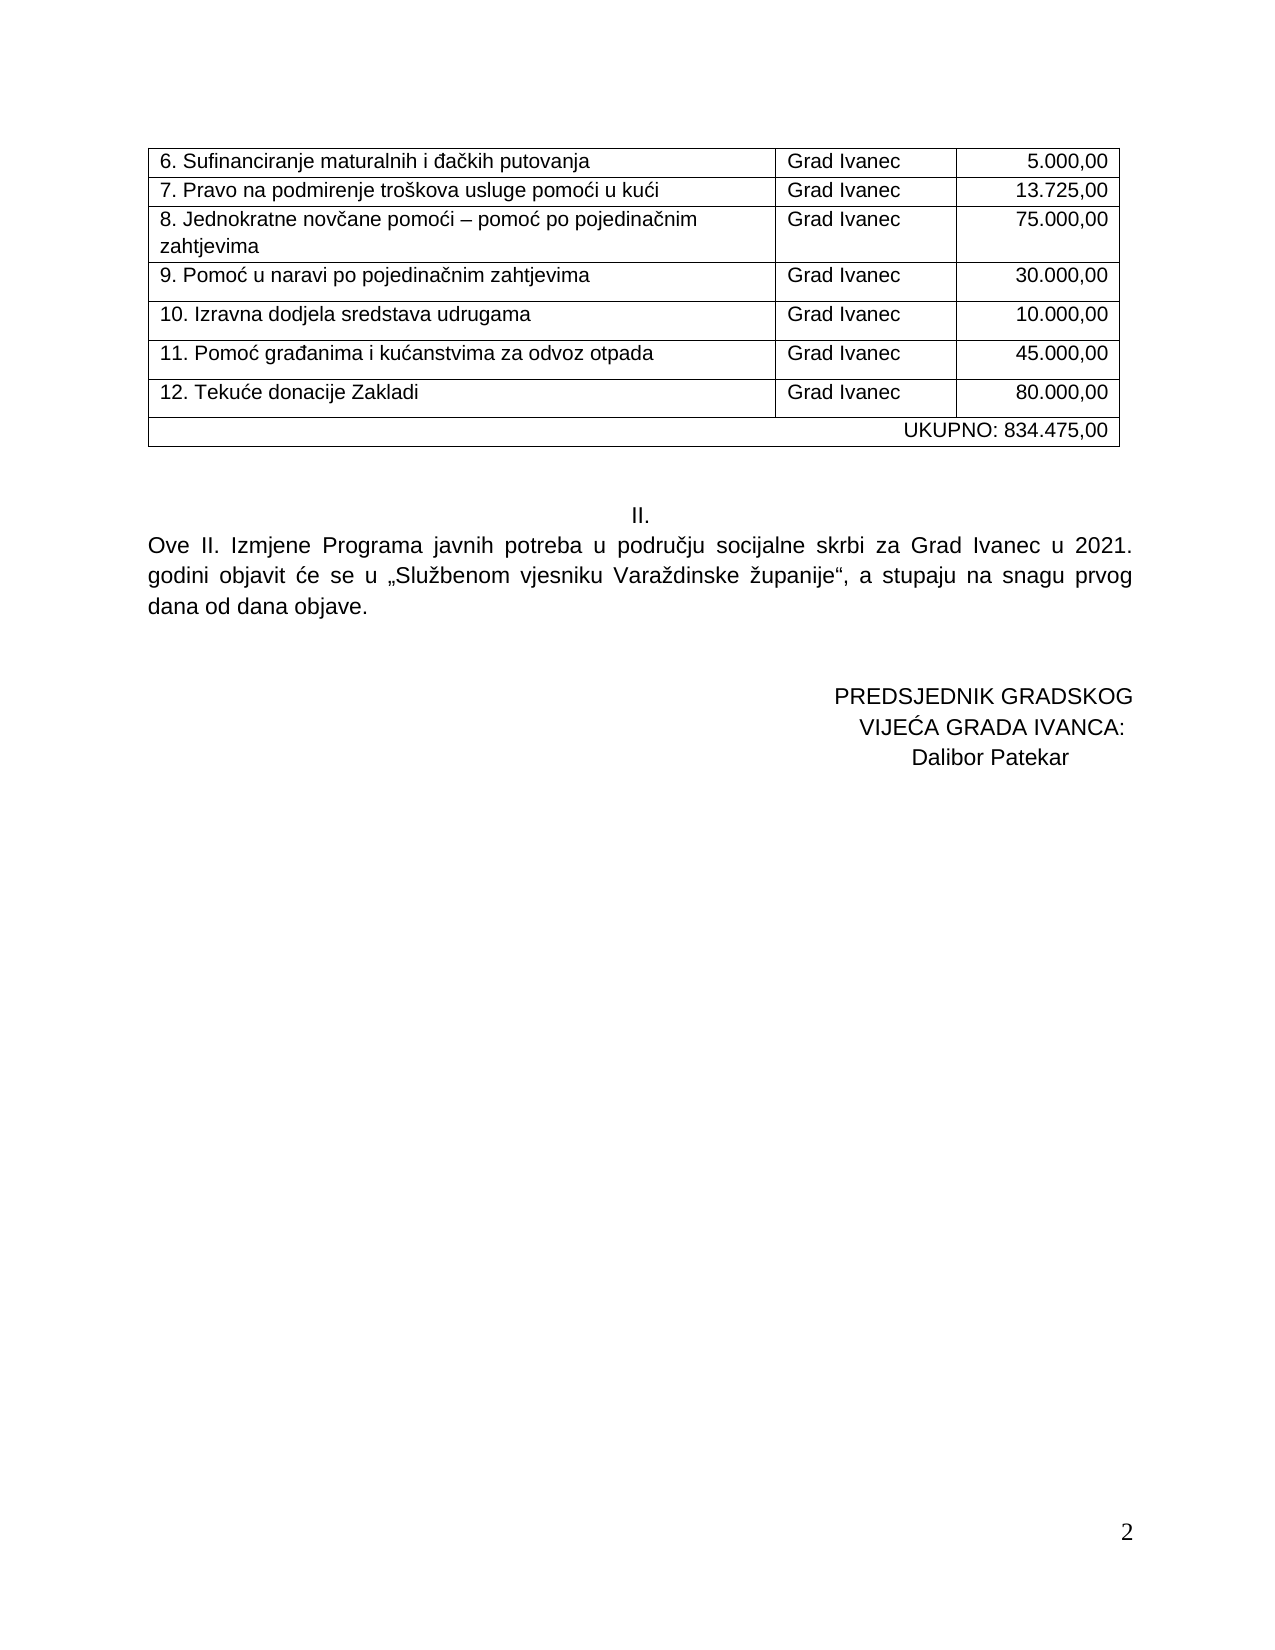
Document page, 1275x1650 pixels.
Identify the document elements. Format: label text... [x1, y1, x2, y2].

table_cell 11. Pomoć građanima i kućanstvima za odvoz otpada [149, 341, 775, 378]
table_cell 10. Izravna dodjela sredstava udrugama [149, 302, 775, 340]
table_cell 5.000,00 [957, 149, 1119, 177]
text VIJEĆA GRADA IVANCA: [148, 713, 1133, 740]
table_cell 7. Pravo na podmirenje troškova usluge pomoći u kući [149, 178, 775, 206]
table_cell 6. Sufinanciranje maturalnih i đačkih putovanja [149, 149, 775, 177]
text Dalibor Patekar [148, 744, 1133, 770]
table_cell Grad Ivanec [776, 149, 956, 177]
table_cell Grad Ivanec [776, 178, 956, 206]
table_cell UKUPNO: 834.475,00 [149, 418, 1119, 446]
text II. [148, 502, 1133, 528]
table_cell 75.000,00 [957, 207, 1119, 262]
table_cell 10.000,00 [957, 302, 1119, 340]
table_cell 9. Pomoć u naravi po pojedinačnim zahtjevima [149, 263, 775, 301]
table_cell 45.000,00 [957, 341, 1119, 378]
table_cell Grad Ivanec [776, 207, 956, 262]
table_cell Grad Ivanec [776, 263, 956, 301]
table_cell 8. Jednokratne novčane pomoći – pomoć po pojedinačnim zahtjevima [149, 207, 775, 262]
table_cell 12. Tekuće donacije Zakladi [149, 380, 775, 417]
table_cell 80.000,00 [957, 380, 1119, 417]
table_cell Grad Ivanec [776, 302, 956, 340]
table_cell Grad Ivanec [776, 380, 956, 417]
table_cell 30.000,00 [957, 263, 1119, 301]
text PREDSJEDNIK GRADSKOG [148, 683, 1133, 710]
table_cell Grad Ivanec [776, 341, 956, 378]
text Ove II. Izmjene Programa javnih potreba u području socijalne skrbi za Grad Ivanec u 2021. godini objavit će se u „Službenom vjesniku Varaždinske županije“, a stupaju na snagu prvog dana od dana objave. [148, 532, 1133, 619]
table_cell 13.725,00 [957, 178, 1119, 206]
